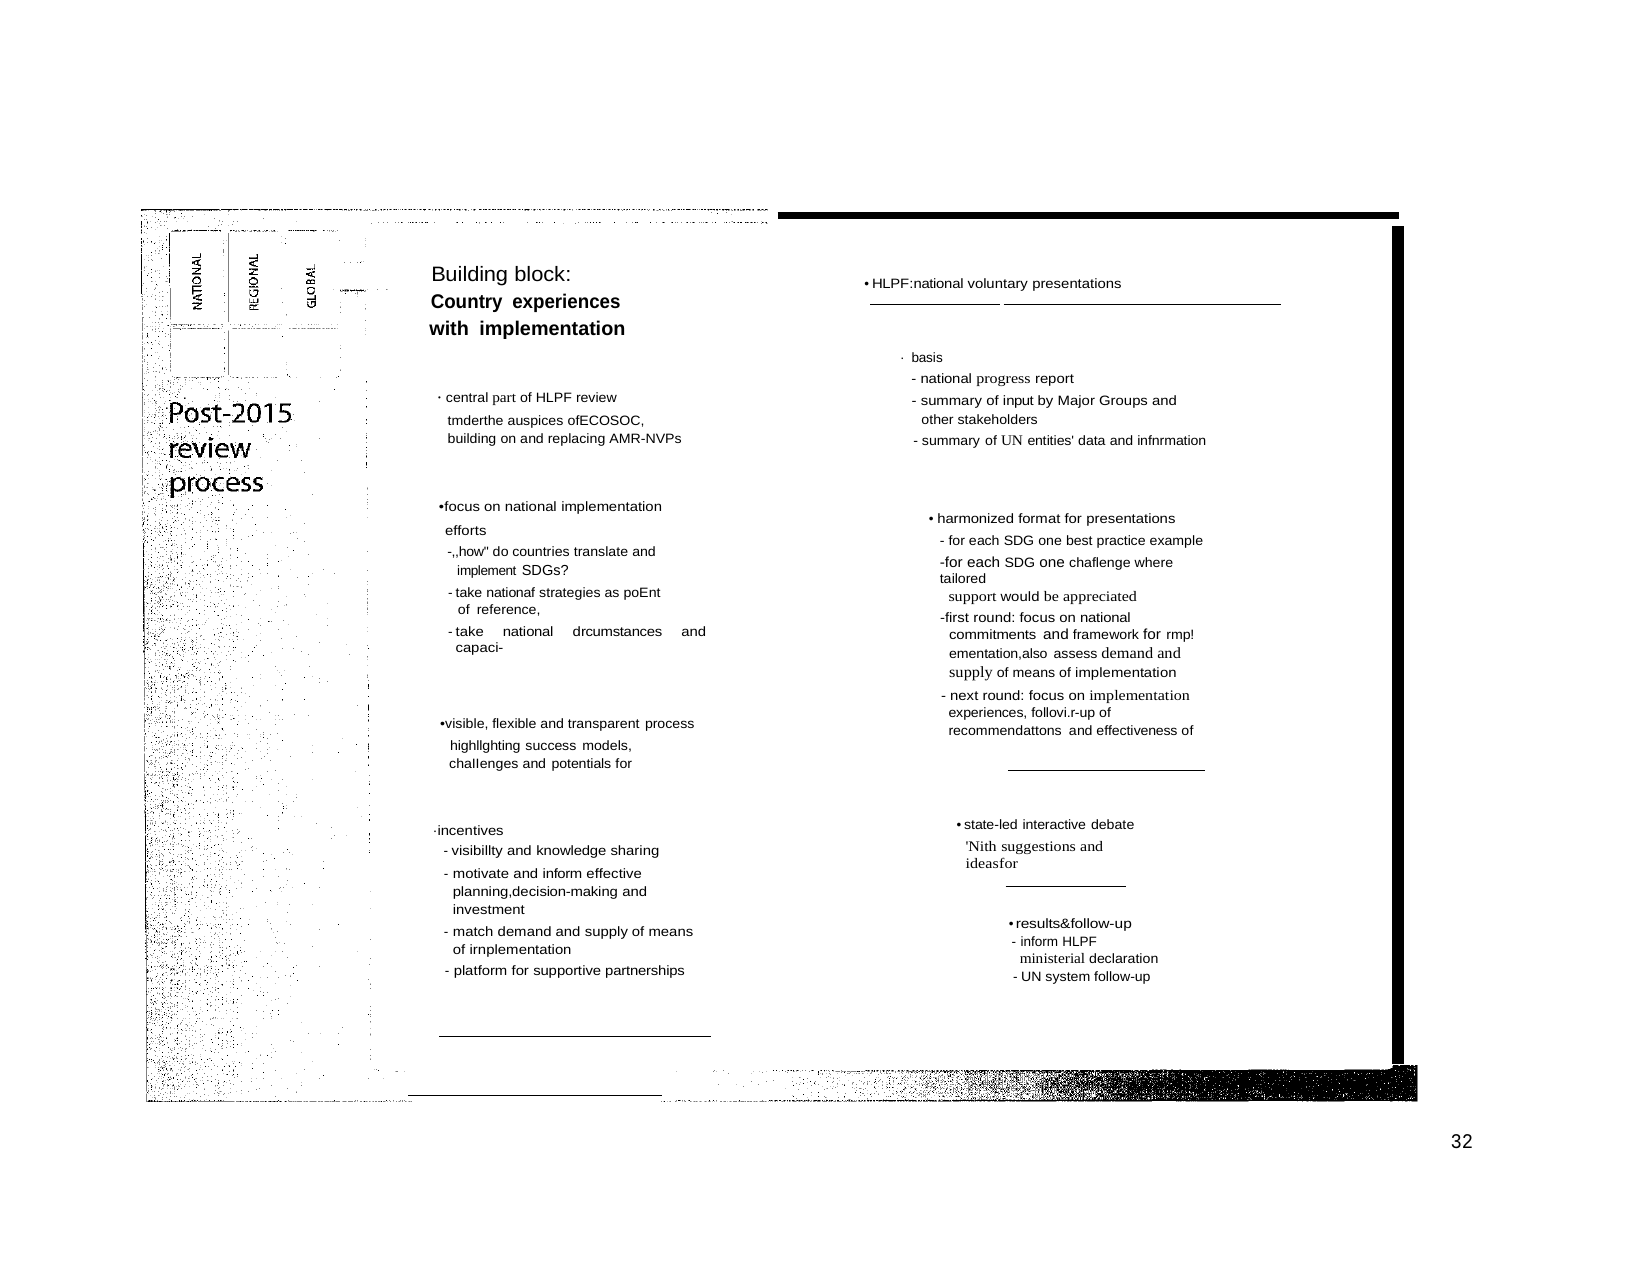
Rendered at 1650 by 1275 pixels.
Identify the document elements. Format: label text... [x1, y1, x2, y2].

picture [140, 206, 1418, 1104]
subtitle 32 [0, 1131, 1473, 1154]
